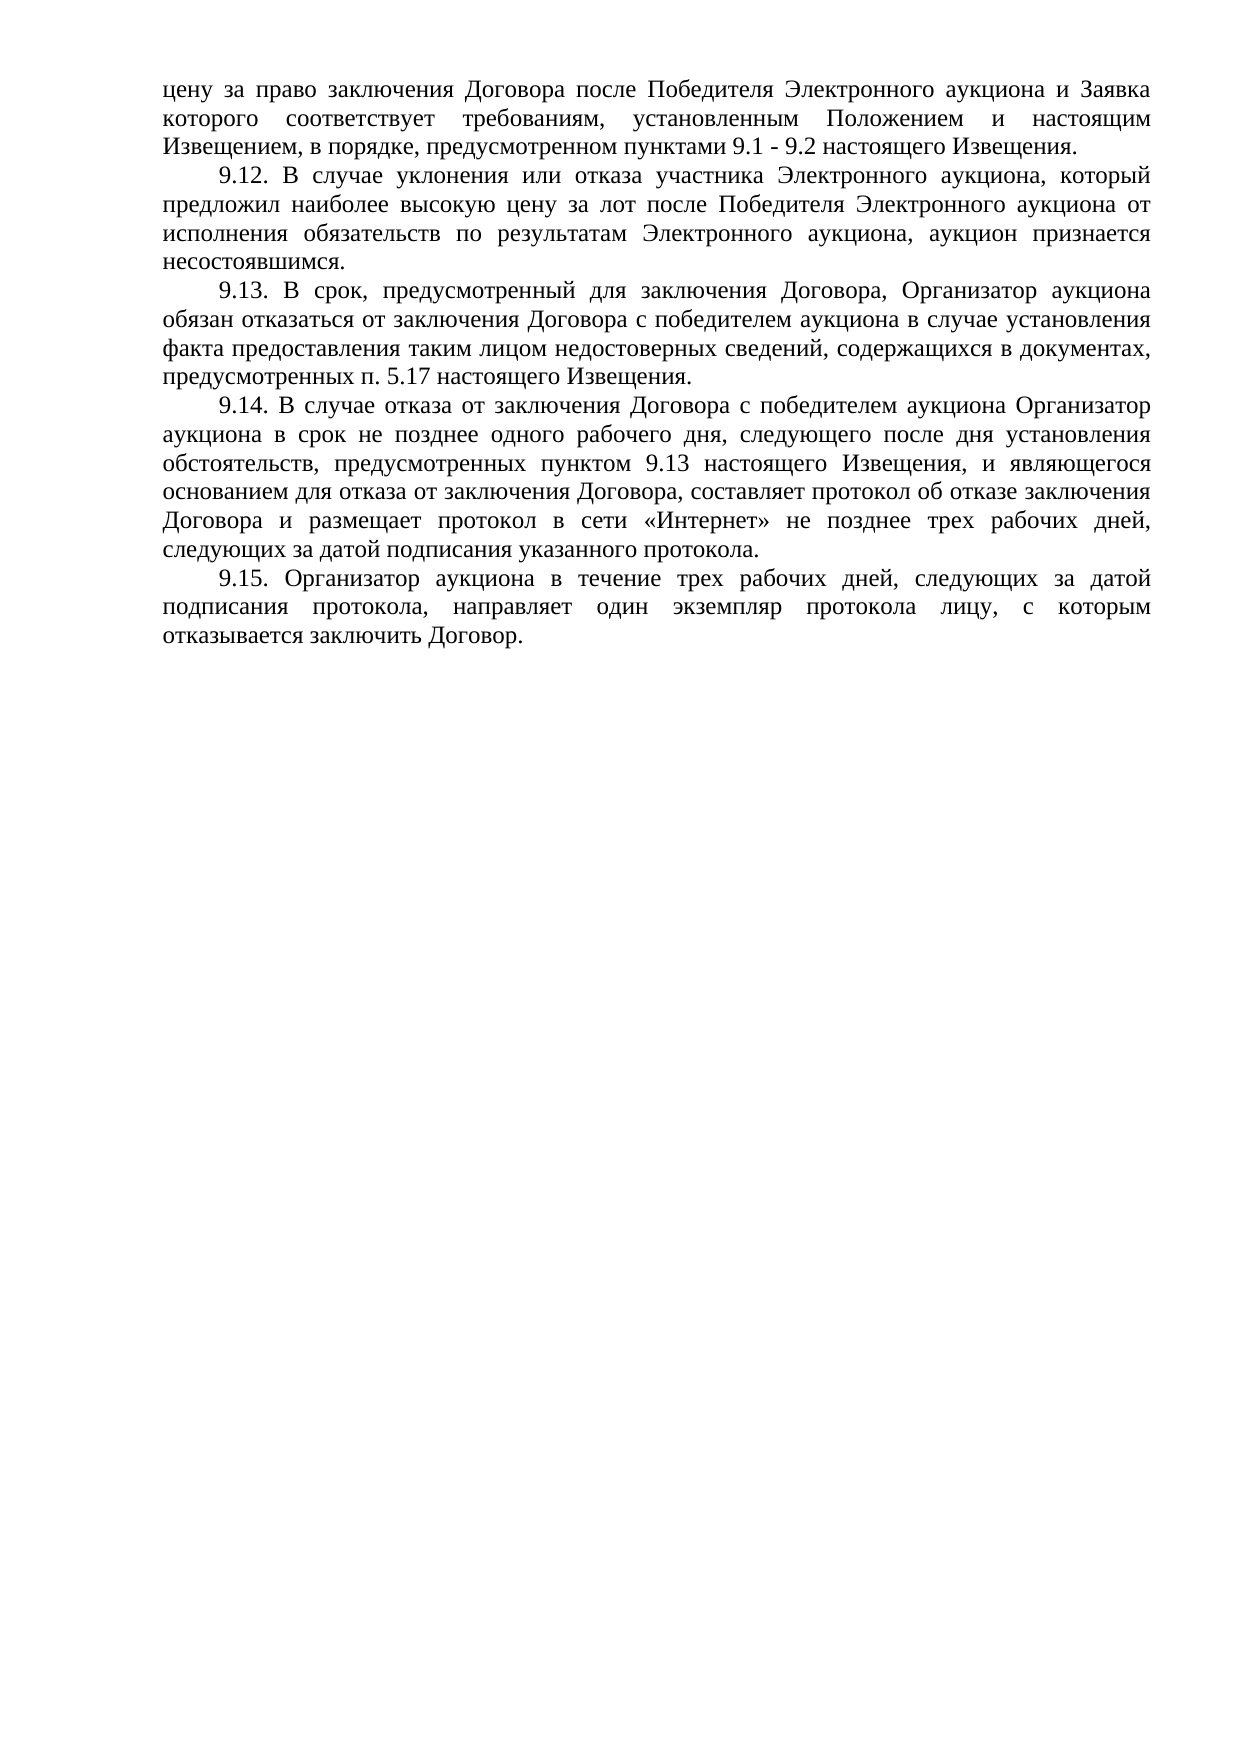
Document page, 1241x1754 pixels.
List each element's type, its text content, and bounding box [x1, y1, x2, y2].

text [162, 74, 1152, 160]
text 9.14. В случае отказа от заключения Договора с победителем аукциона Организатор аукциона в срок не позднее одного рабочего дня, следующего после дня установления обстоятельств, предусмотренных пунктом 9.13 настоящего Извещения, и являющегося основанием для отказа от заключения Договора, составляет протокол об отказе заключения Договора и размещает протокол в сети «Интернет» не позднее трех рабочих дней, следующих за датой подписания указанного протокола. [162, 390, 1152, 563]
text 9.15. Организатор аукциона в течение трех рабочих дней, следующих за датой подписания протокола, направляет один экземпляр протокола лицу, с которым отказывается заключить Договор. [162, 563, 1152, 649]
text 9.13. В срок, предусмотренный для заключения Договора, Организатор аукциона обязан отказаться от заключения Договора с победителем аукциона в случае установления факта предоставления таким лицом недостоверных сведений, содержащихся в документах, предусмотренных п. 5.17 настоящего Извещения. [162, 275, 1152, 390]
text 9.12. В случае уклонения или отказа участника Электронного аукциона, который предложил наиболее высокую цену за лот после Победителя Электронного аукциона от исполнения обязательств по результатам Электронного аукциона, аукцион признается несостоявшимся. [162, 160, 1152, 275]
